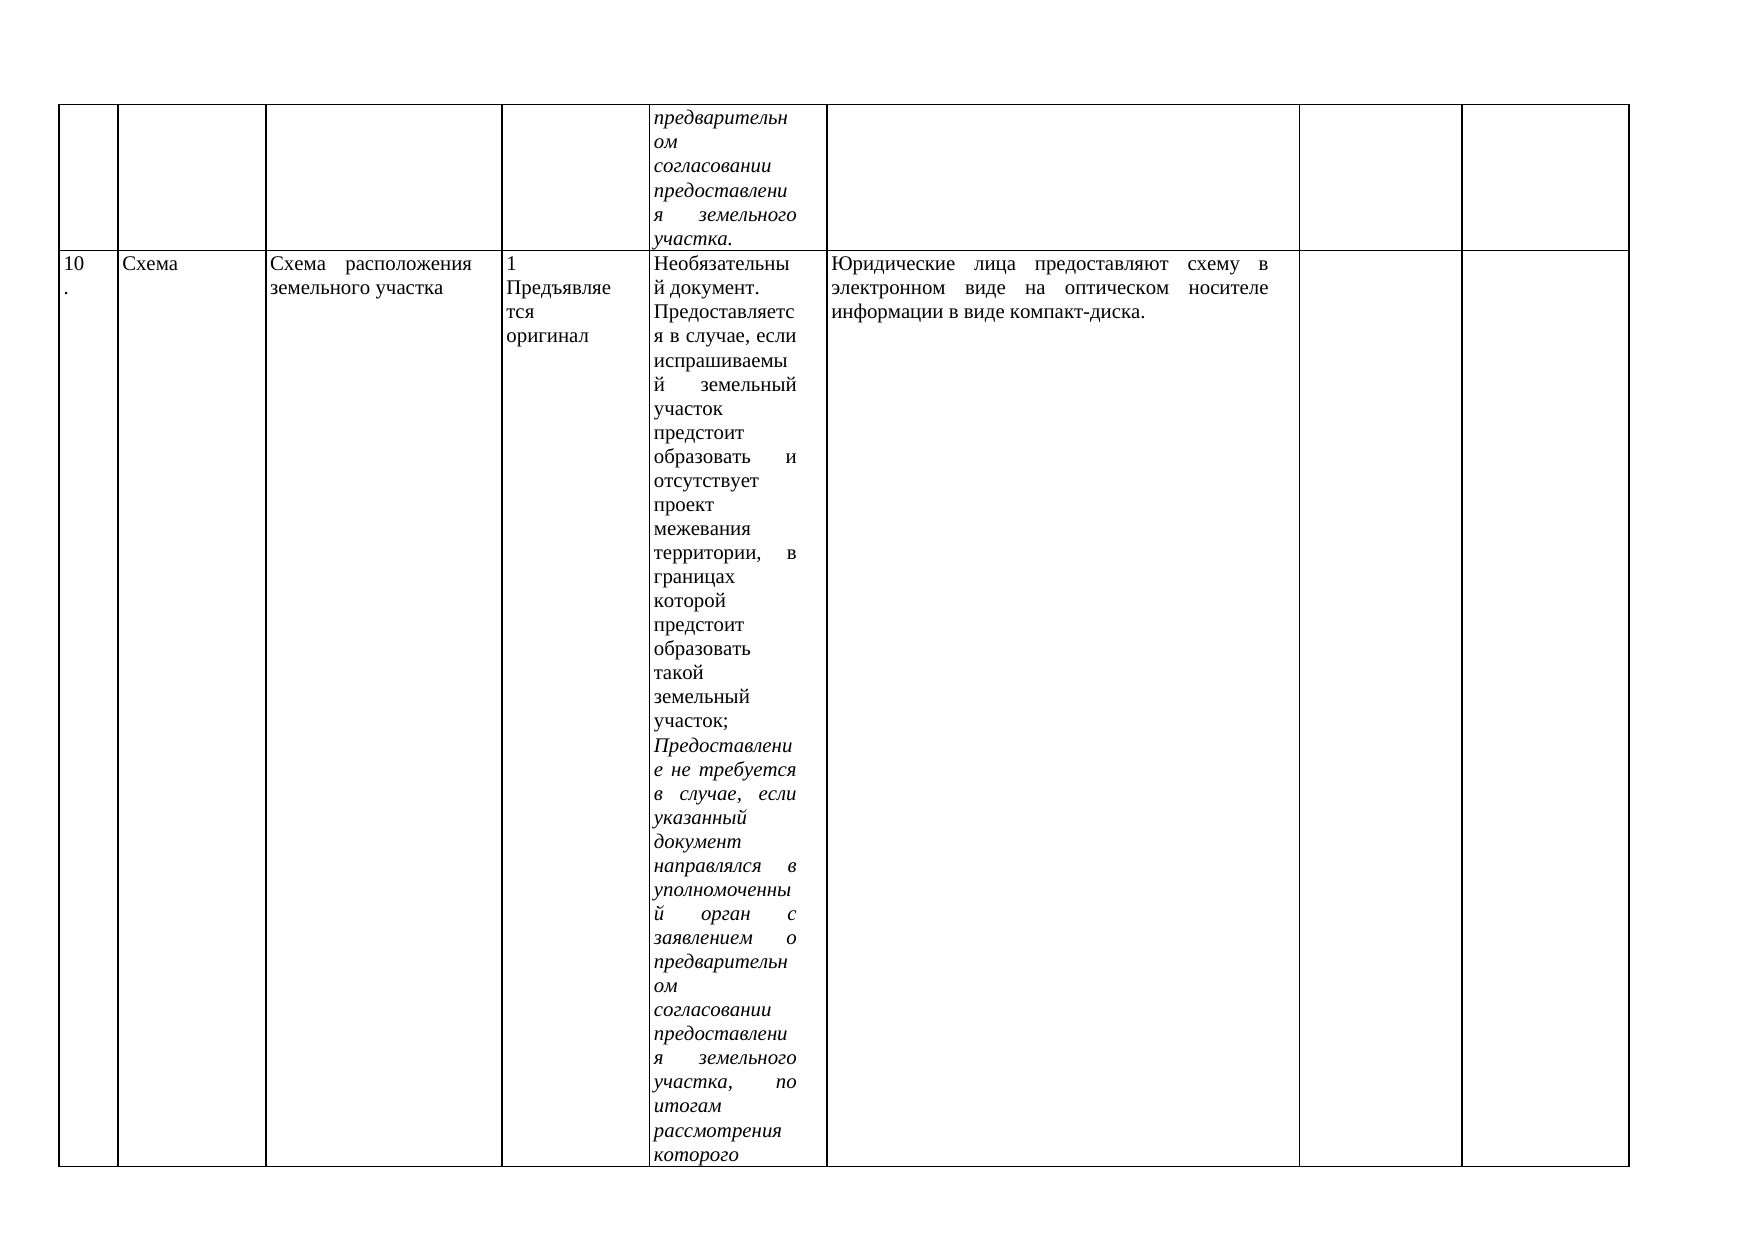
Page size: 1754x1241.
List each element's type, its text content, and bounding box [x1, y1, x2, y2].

table_cell 10. [60, 251, 117, 1166]
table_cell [267, 105, 501, 250]
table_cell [503, 251, 649, 1166]
table_cell Схема [119, 251, 265, 1166]
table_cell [267, 251, 501, 1166]
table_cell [650, 251, 826, 1166]
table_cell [650, 105, 826, 250]
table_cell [503, 105, 649, 250]
table_cell 9. [60, 105, 117, 250]
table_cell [828, 251, 1299, 1166]
table_cell [828, 105, 1299, 250]
table_cell [1300, 251, 1461, 1166]
table_cell [1463, 105, 1628, 250]
table_cell [1463, 251, 1628, 1166]
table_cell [119, 105, 265, 250]
table_cell [1300, 105, 1461, 250]
